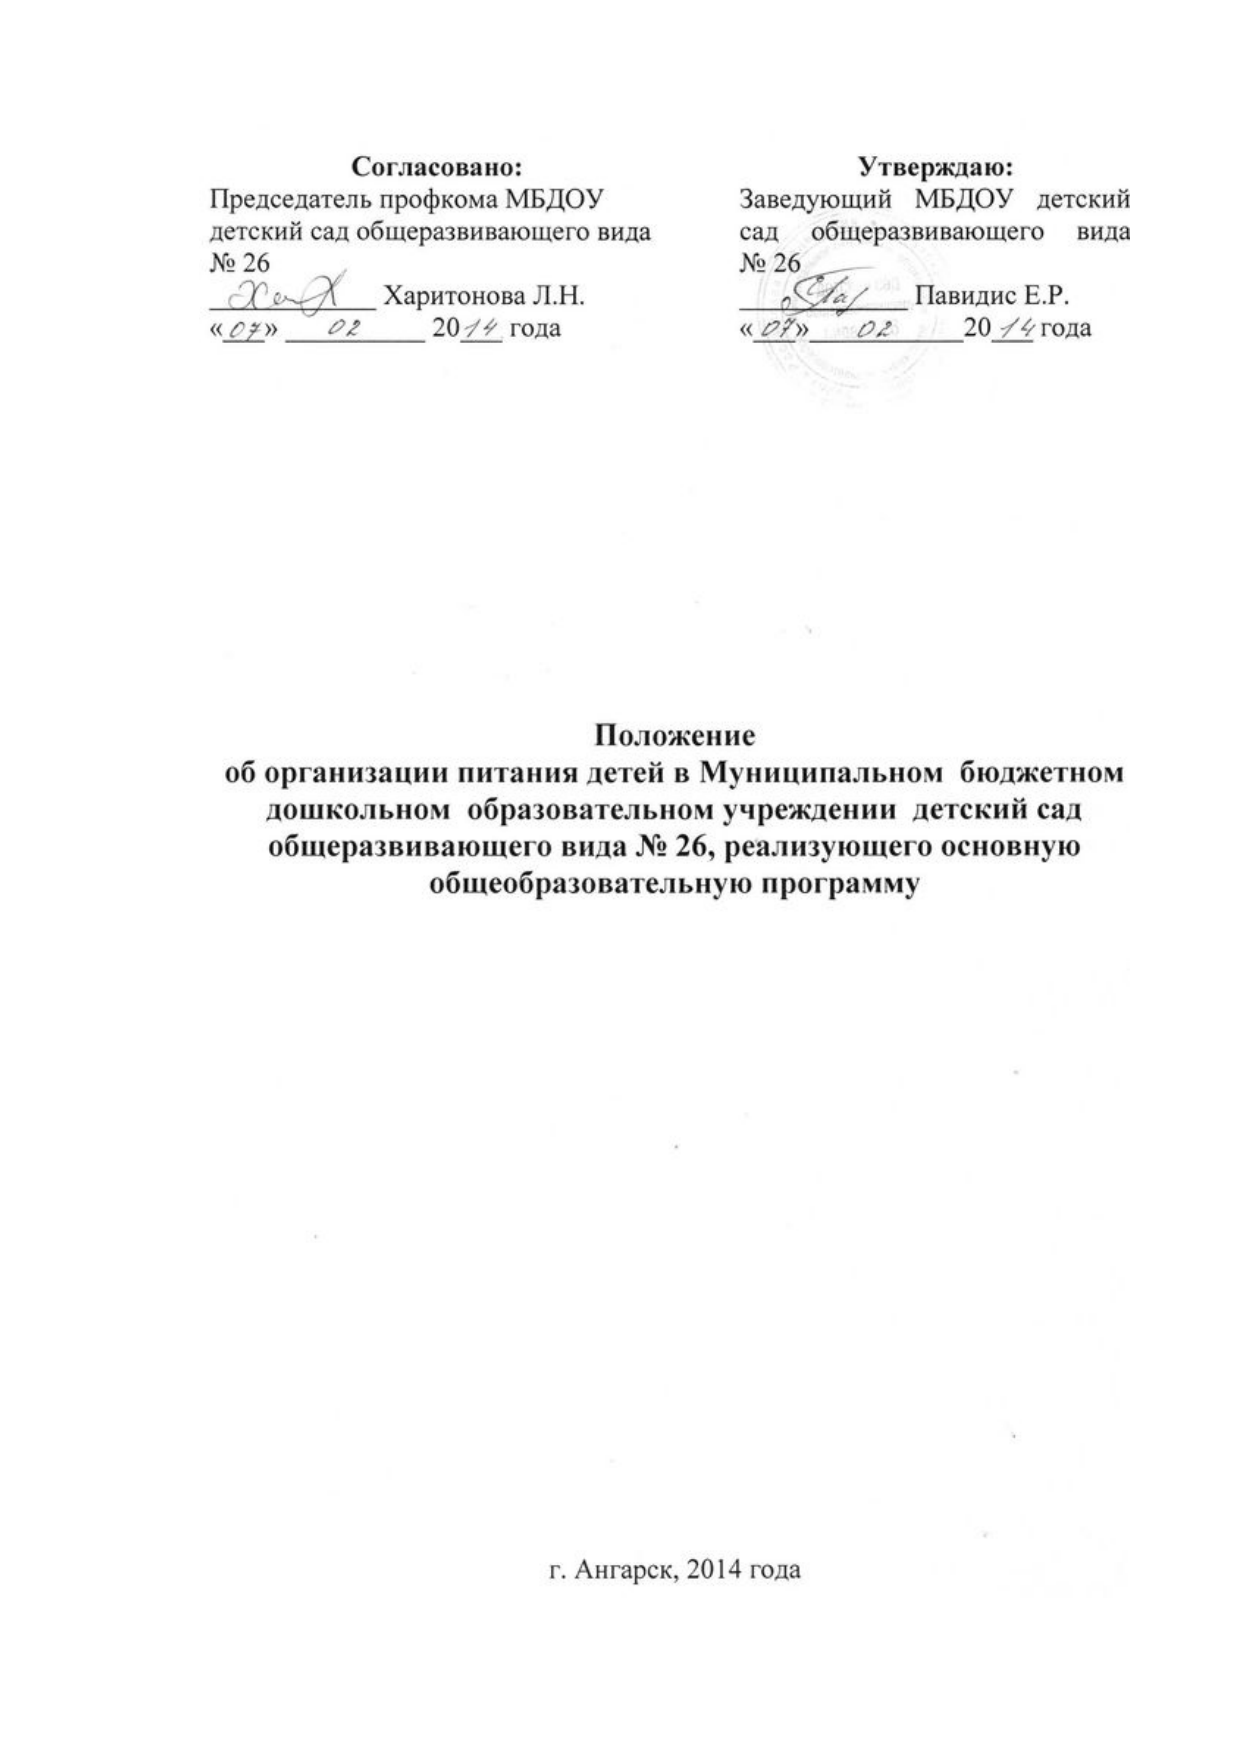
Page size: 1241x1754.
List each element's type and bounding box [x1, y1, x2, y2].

picture [199, 118, 1130, 1598]
